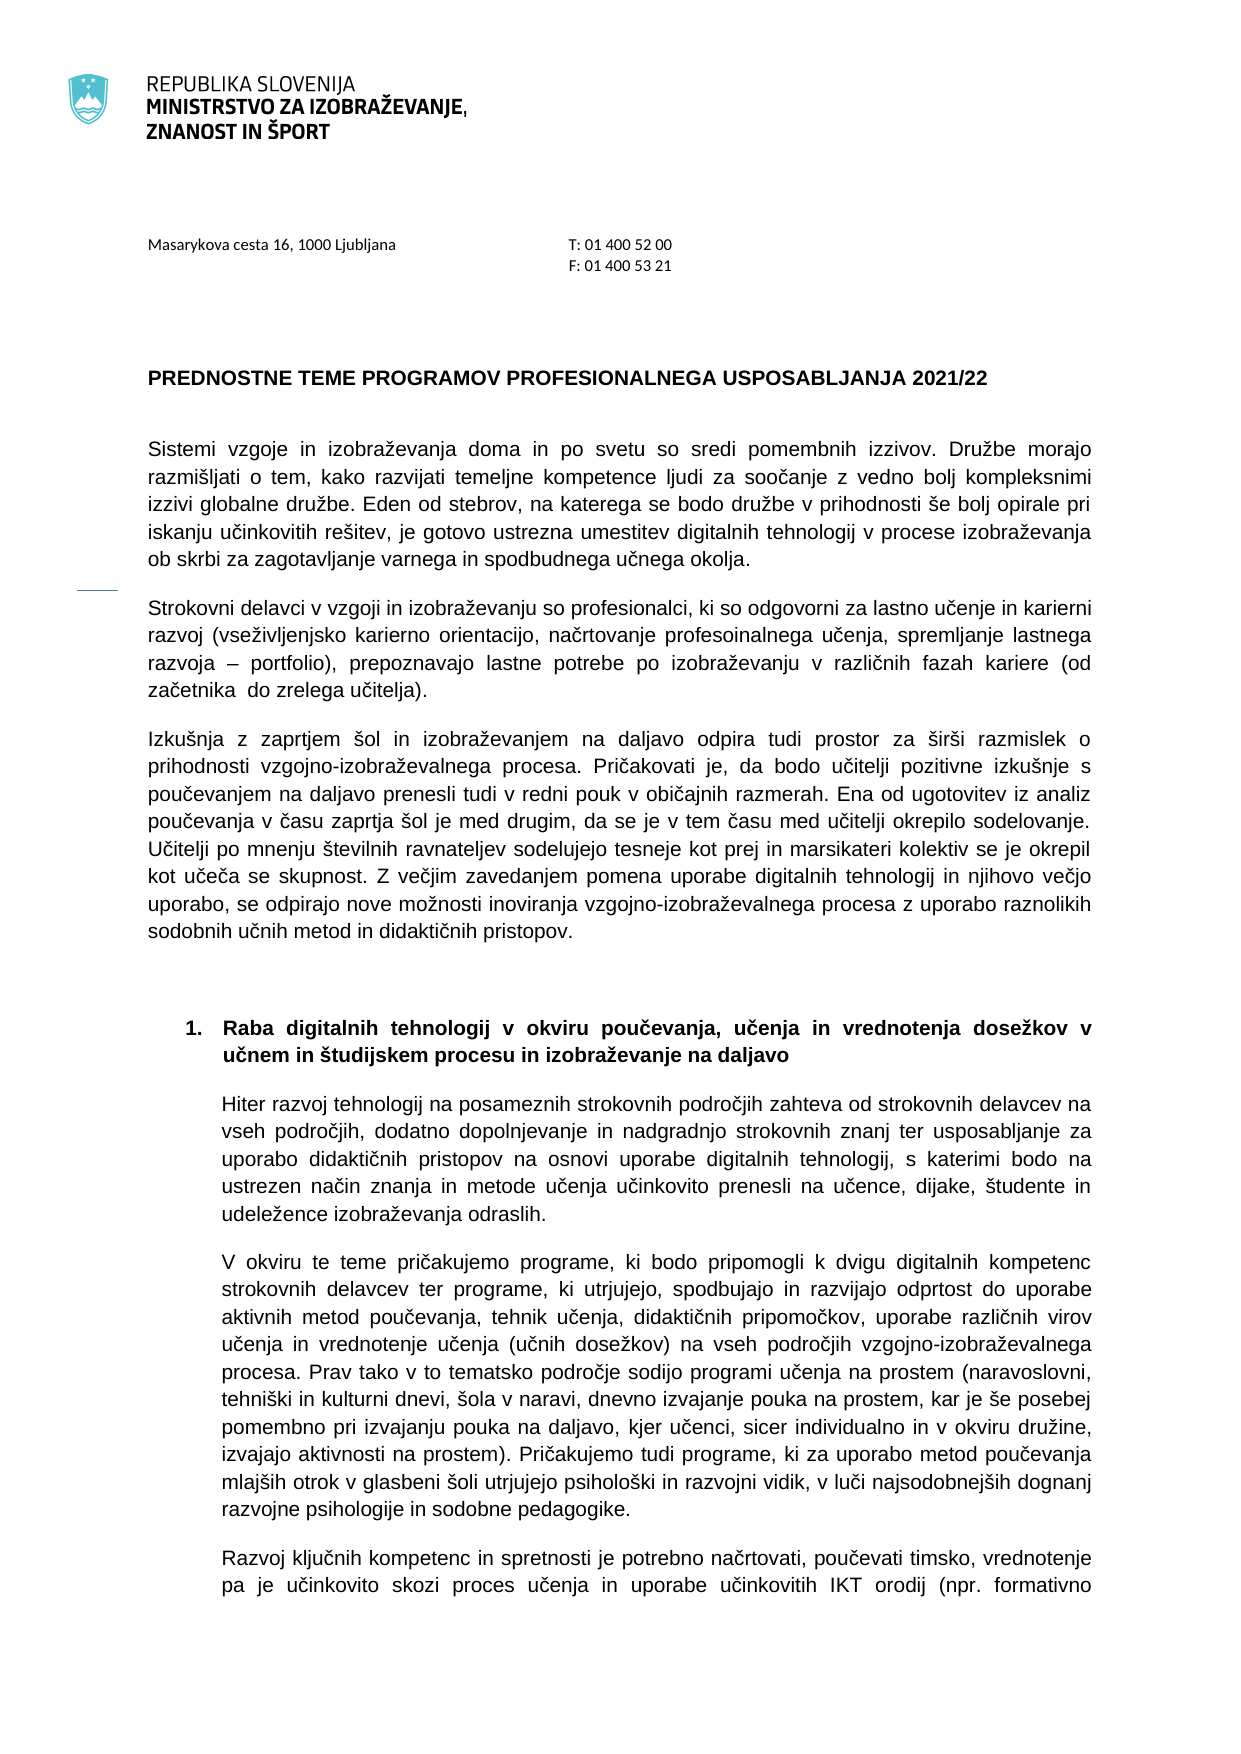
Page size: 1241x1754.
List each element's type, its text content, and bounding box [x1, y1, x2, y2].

text Strokovni delavci v vzgoji in izobraževanju so profesionalci, ki so odgovorni za lastno učenje in karierni razvoj (vseživljenjsko karierno orientacijo, načrtovanje profesoinalnega učenja, spremljanje lastnega razvoja – portfolio), prepoznavajo lastne potrebe po izobraževanju v različnih fazah kariere (od začetnika do zrelega učitelja). [148, 596, 1093, 702]
text V okviru te teme pričakujemo programe, ki bodo pripomogli k dvigu digitalnih kompetenc strokovnih delavcev ter programe, ki utrjujejo, spodbujajo in razvijajo odprtost do uporabe aktivnih metod poučevanja, tehnik učenja, didaktičnih pripomočkov, uporabe različnih virov učenja in vrednotenje učenja (učnih dosežkov) na vseh področjih vzgojno-izobraževalnega procesa. Prav tako v to tematsko področje sodijo programi učenja na prostem (naravoslovni, tehniški in kulturni dnevi, šola v naravi, dnevno izvajanje pouka na prostem, kar je še posebej pomembno pri izvajanju pouka na daljavo, kjer učenci, sicer individualno in v okviru družine, izvajajo aktivnosti na prostem). Pričakujemo tudi programe, ki za uporabo metod poučevanja mlajših otrok v glasbeni šoli utrjujejo psihološki in razvojni vidik, v luči najsodobnejših dognanj razvojne psihologije in sodobne pedagogike. [221, 1250, 1093, 1521]
text Hiter razvoj tehnologij na posameznih strokovnih področjih zahteva od strokovnih delavcev na vseh področjih, dodatno dopolnjevanje in nadgradnjo strokovnih znanj ter usposabljanje za uporabo didaktičnih pristopov na osnovi uporabe digitalnih tehnologij, s katerimi bodo na ustrezen način znanja in metode učenja učinkovito prenesli na učence, dijake, študente in udeležence izobraževanja odraslih. [221, 1091, 1093, 1225]
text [221, 1546, 1093, 1597]
text PREDNOSTNE TEME PROGRAMOV PROFESIONALNEGA USPOSABLJANJA 2021/22 [148, 365, 1093, 389]
picture [68, 74, 467, 139]
list Raba digitalnih tehnologij v okviru poučevanja, učenja in vrednotenja dosežkov v učnem in študijskem procesu in izobraževanje na daljavo [185, 1016, 1093, 1067]
text Izkušnja z zaprtjem šol in izobraževanjem na daljavo odpira tudi prostor za širši razmislek o prihodnosti vzgojno-izobraževalnega procesa. Pričakovati je, da bodo učitelji pozitivne izkušnje s poučevanjem na daljavo prenesli tudi v redni pouk v običajnih razmerah. Ena od ugotovitev iz analiz poučevanja v času zaprtja šol je med drugim, da se je v tem času med učitelji okrepilo sodelovanje. Učitelji po mnenju številnih ravnateljev sodelujejo tesneje kot prej in marsikateri kolektiv se je okrepil kot učeča se skupnost. Z večjim zavedanjem pomena uporabe digitalnih tehnologij in njihovo večjo uporabo, se odpirajo nove možnosti inoviranja vzgojno-izobraževalnega procesa z uporabo raznolikih sodobnih učnih metod in didaktičnih pristopov. [148, 726, 1093, 943]
text Sistemi vzgoje in izobraževanja doma in po svetu so sredi pomembnih izzivov. Družbe morajo razmišljati o tem, kako razvijati temeljne kompetence ljudi za soočanje z vedno bolj kompleksnimi izzivi globalne družbe. Eden od stebrov, na katerega se bodo družbe v prihodnosti še bolj opirale pri iskanju učinkovitih rešitev, je gotovo ustrezna umestitev digitalnih tehnologij v procese izobraževanja ob skrbi za zagotavljanje varnega in spodbudnega učnega okolja. [148, 437, 1093, 571]
